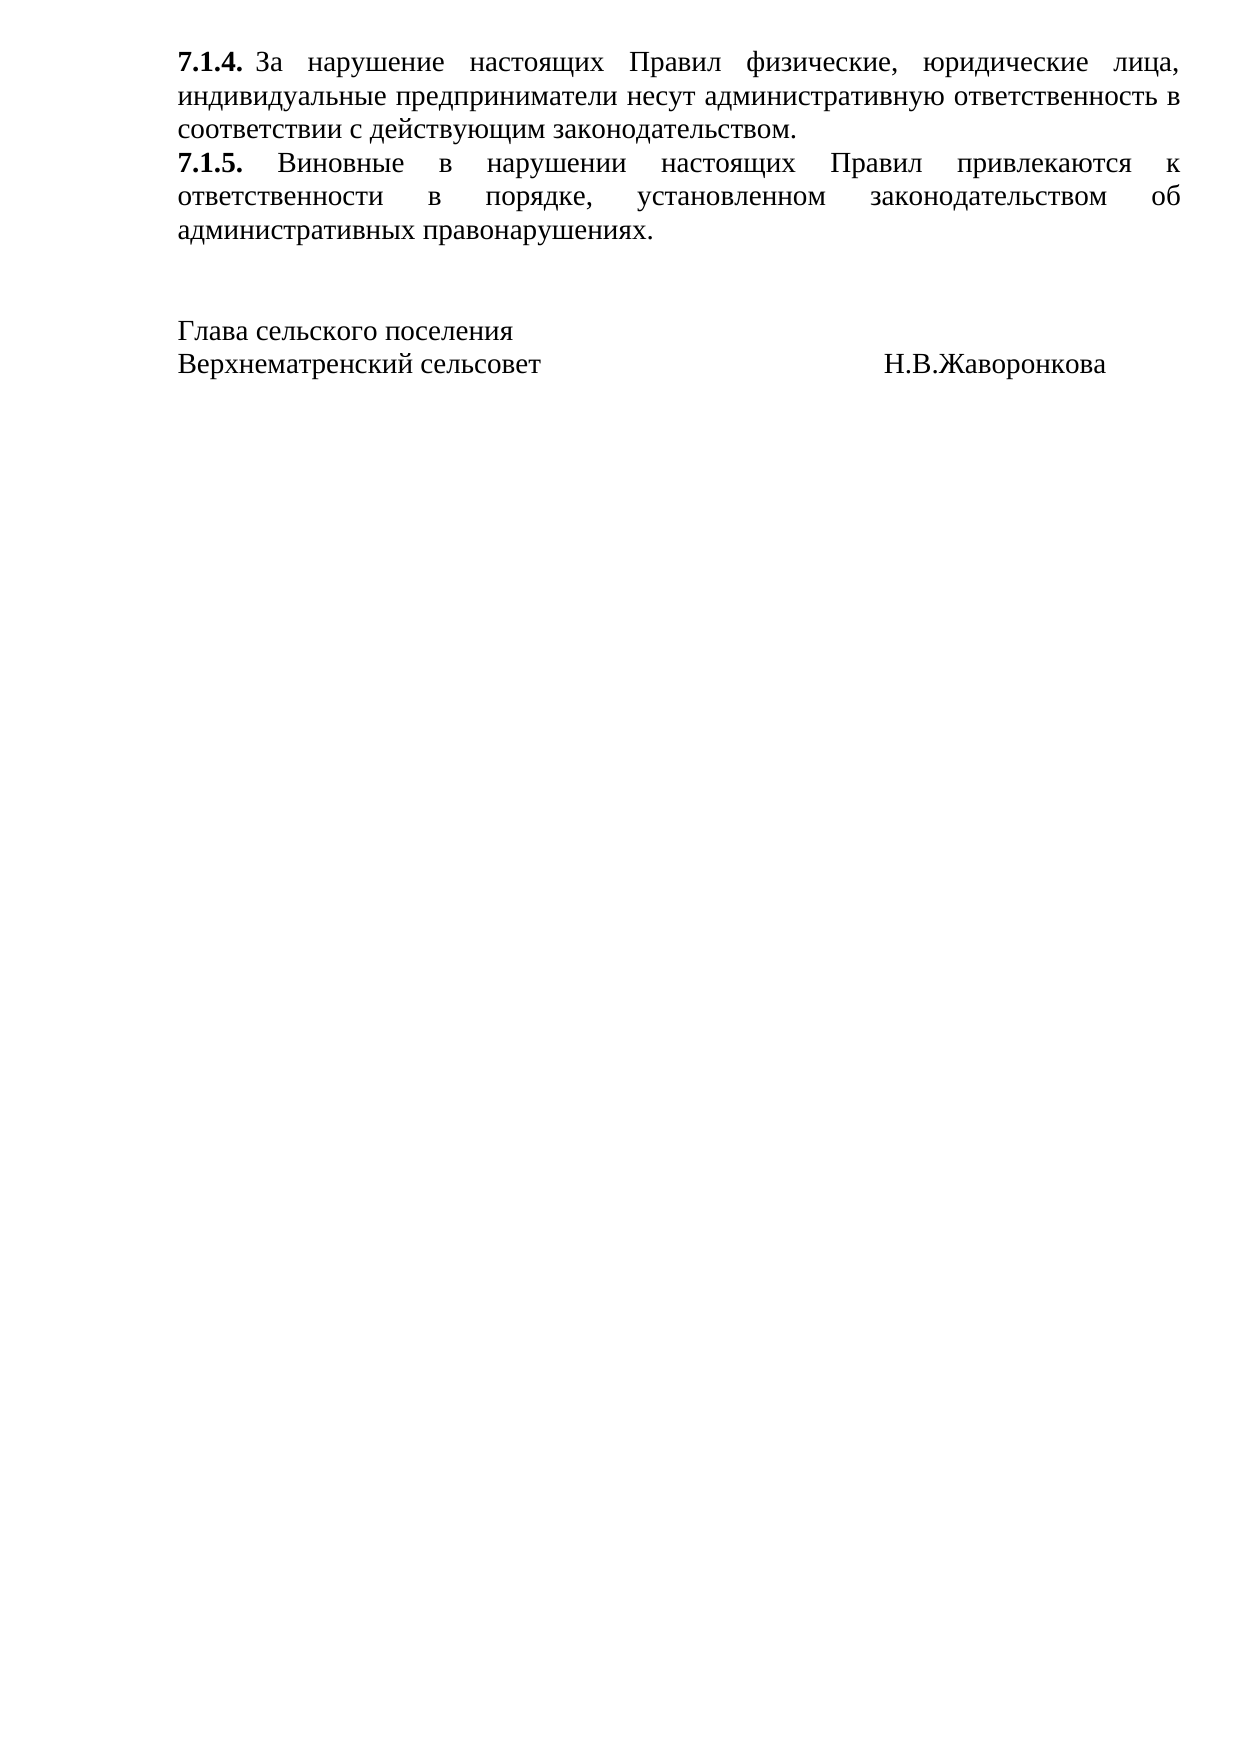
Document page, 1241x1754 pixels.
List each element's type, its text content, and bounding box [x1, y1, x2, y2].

text Глава сельского поселения [177, 313, 1181, 346]
text Верхнематренский сельсовет Н.В.Жаворонкова [177, 346, 1181, 380]
text 7.1.4. За нарушение настоящих Правил физические, юридические лица, индивидуальные предприниматели несут административную ответственность в соответствии с действующим законодательством. [177, 44, 1181, 145]
text 7.1.5. Виновные в нарушении настоящих Правил привлекаются к ответственности в порядке, установленном законодательством об административных правонарушениях. [177, 145, 1181, 246]
